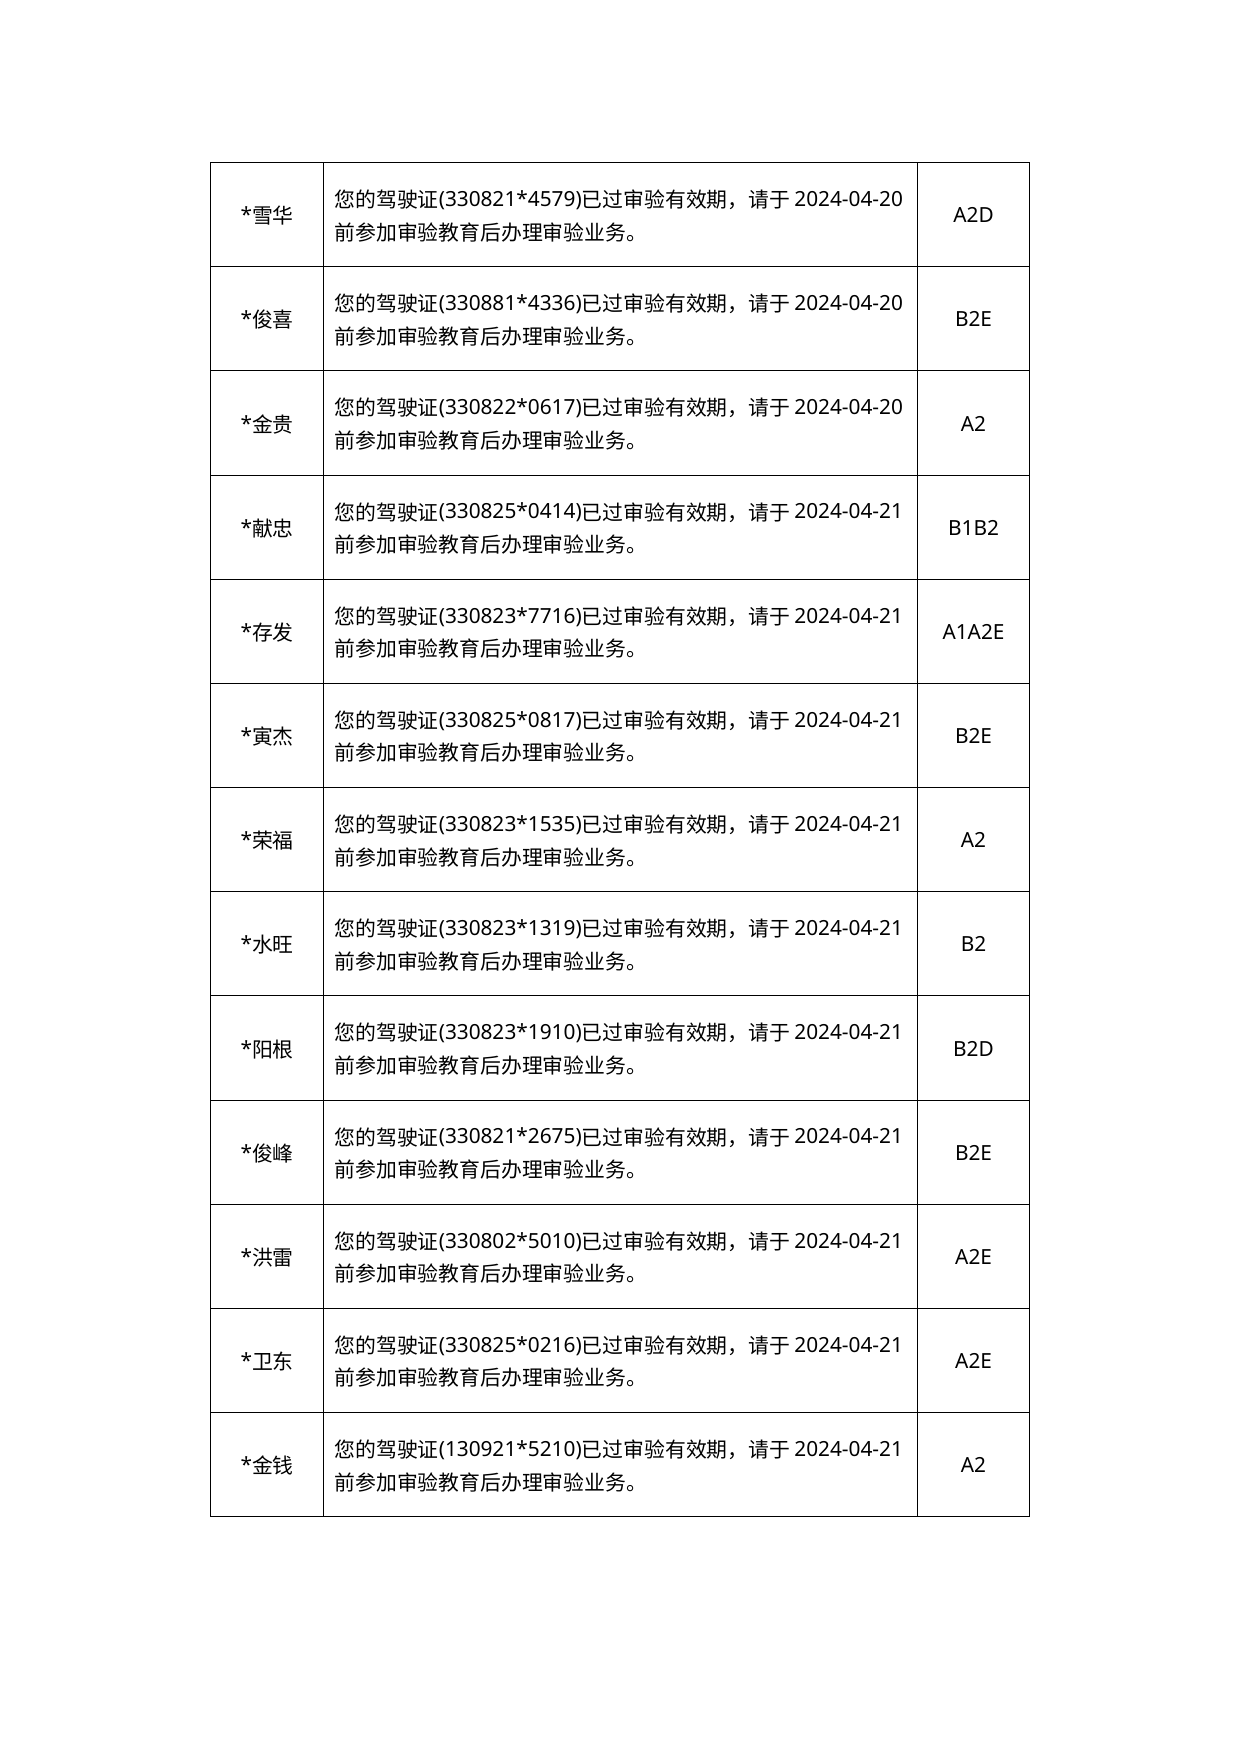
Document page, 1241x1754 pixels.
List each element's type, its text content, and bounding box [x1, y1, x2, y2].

table_cell 您的驾驶证(330821*2675)已过审验有效期，请于2024-04-21前参加审验教育后办理审验业务。 [324, 1101, 917, 1204]
table_cell B2 [918, 892, 1029, 995]
table_cell B1B2 [918, 476, 1029, 579]
table_cell *雪华 [211, 163, 323, 266]
table_cell *阳根 [211, 996, 323, 1099]
table_cell A2 [918, 1413, 1029, 1516]
table_cell *荣福 [211, 788, 323, 891]
table_cell 您的驾驶证(330823*1910)已过审验有效期，请于2024-04-21前参加审验教育后办理审验业务。 [324, 996, 917, 1099]
table_cell *献忠 [211, 476, 323, 579]
table_cell *俊峰 [211, 1101, 323, 1204]
table_cell *存发 [211, 580, 323, 683]
table_cell *俊喜 [211, 267, 323, 370]
table_cell *金钱 [211, 1413, 323, 1516]
table_cell 您的驾驶证(330823*1535)已过审验有效期，请于2024-04-21前参加审验教育后办理审验业务。 [324, 788, 917, 891]
table_cell 您的驾驶证(330825*0817)已过审验有效期，请于2024-04-21前参加审验教育后办理审验业务。 [324, 684, 917, 787]
table_cell B2E [918, 1101, 1029, 1204]
table_cell B2E [918, 684, 1029, 787]
table_cell A2 [918, 788, 1029, 891]
table_cell 您的驾驶证(330881*4336)已过审验有效期，请于2024-04-20前参加审验教育后办理审验业务。 [324, 267, 917, 370]
table_cell A2E [918, 1205, 1029, 1308]
table_cell 您的驾驶证(330825*0414)已过审验有效期，请于2024-04-21前参加审验教育后办理审验业务。 [324, 476, 917, 579]
table_cell 您的驾驶证(330823*1319)已过审验有效期，请于2024-04-21前参加审验教育后办理审验业务。 [324, 892, 917, 995]
table_cell A2 [918, 371, 1029, 474]
table_cell 您的驾驶证(130921*5210)已过审验有效期，请于2024-04-21前参加审验教育后办理审验业务。 [324, 1413, 917, 1516]
table_cell 您的驾驶证(330825*0216)已过审验有效期，请于2024-04-21前参加审验教育后办理审验业务。 [324, 1309, 917, 1412]
table_cell *水旺 [211, 892, 323, 995]
table_cell 您的驾驶证(330802*5010)已过审验有效期，请于2024-04-21前参加审验教育后办理审验业务。 [324, 1205, 917, 1308]
table_cell B2D [918, 996, 1029, 1099]
table_cell *卫东 [211, 1309, 323, 1412]
table_cell 您的驾驶证(330823*7716)已过审验有效期，请于2024-04-21前参加审验教育后办理审验业务。 [324, 580, 917, 683]
table_cell *金贵 [211, 371, 323, 474]
table_cell 您的驾驶证(330822*0617)已过审验有效期，请于2024-04-20前参加审验教育后办理审验业务。 [324, 371, 917, 474]
table_cell *洪雷 [211, 1205, 323, 1308]
table_cell *寅杰 [211, 684, 323, 787]
table_cell A2E [918, 1309, 1029, 1412]
table_cell B2E [918, 267, 1029, 370]
table_cell A2D [918, 163, 1029, 266]
table_cell A1A2E [918, 580, 1029, 683]
table_cell 您的驾驶证(330821*4579)已过审验有效期，请于2024-04-20前参加审验教育后办理审验业务。 [324, 163, 917, 266]
